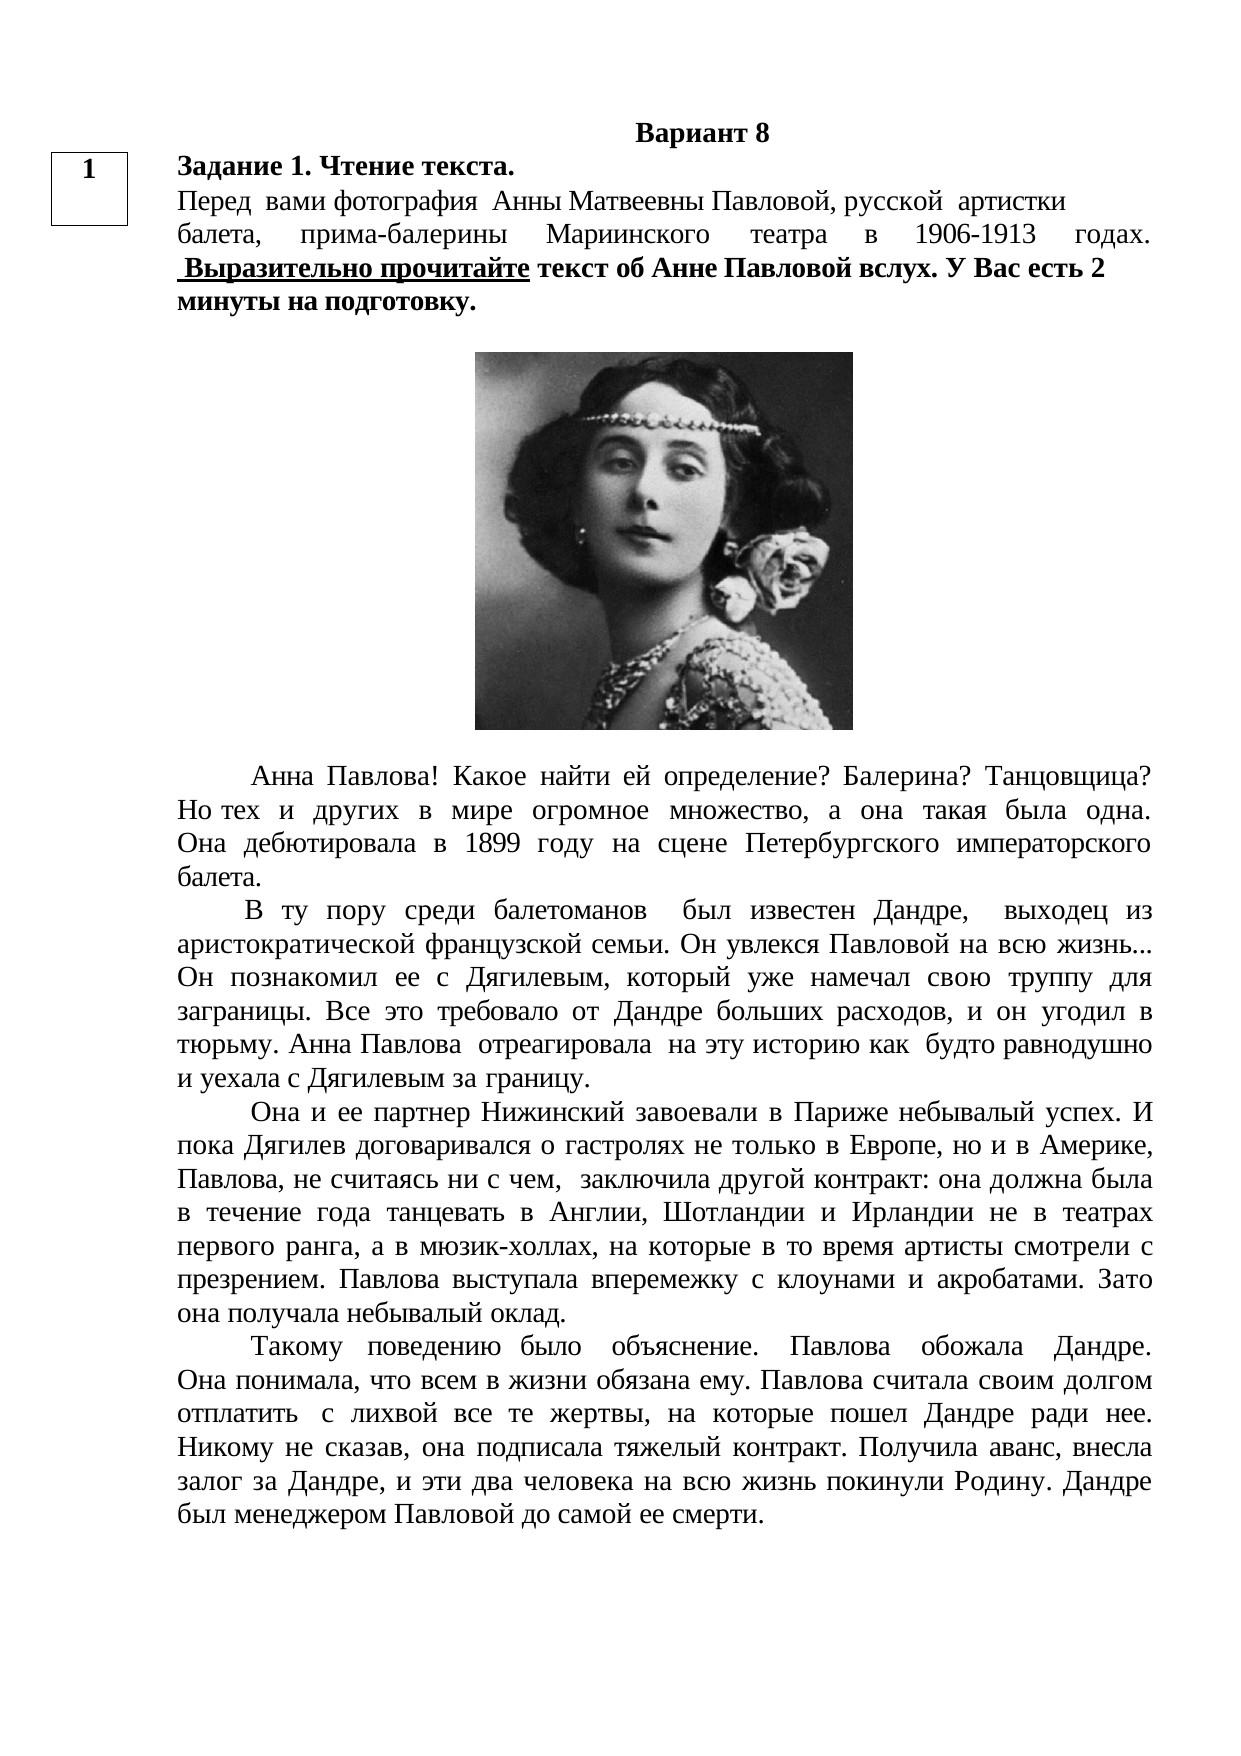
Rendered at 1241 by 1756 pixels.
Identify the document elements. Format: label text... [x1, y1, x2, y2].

text В ту пору среди балетоманов был известен Дандре, выходец из аристократической французской семьи. Он увлекся Павловой на всю жизнь... Он познакомил ее с Дягилевым, который уже намечал свою труппу для заграницы. Все это требовало от Дандре больших расходов, и он угодил в тюрьму. Анна Павлова отреагировала на эту историю как будто равнодушно и уехала с Дягилевым за границу. [177, 892, 1153, 1094]
text Она и ее партнер Нижинский завоевали в Париже небывалый успех. И пока Дягилев договаривался о гастролях не только в Европе, но и в Америке, Павлова, не считаясь ни с чем, заключила другой контракт: она должна была в течение года танцевать в Англии, Шотландии и Ирландии не в театрах первого ранга, а в мюзик-холлах, на которые в то время артисты смотрели с презрением. Павлова выступала вперемежку с клоунами и акробатами. Зато она получала небывалый оклад. [177, 1094, 1154, 1328]
text Такому поведению было объяснение. Павлова обожала Дандре. Она понимала, что всем в жизни обязана ему. Павлова считала своим долгом отплатить с лихвой все те жертвы, на которые пошел Дандре ради нее. Никому не сказав, она подписала тяжелый контракт. Получила аванс, внесла залог за Дандре, и эти два человека на всю жизнь покинули Родину. Дандре был менеджером Павловой до самой ее смерти. [177, 1328, 1153, 1530]
text Выразительно прочитайте текст об Анне Павловой вслух. У Вас есть 2 минуты на подготовку. [177, 250, 1167, 317]
text Задание 1. Чтение текста. [177, 149, 1167, 182]
text Перед вами фотография Анны Матвеевны Павловой, русской артистки балета, прима-балерины Мариинского театра в 1906-1913 годах. [177, 184, 1154, 250]
text Анна Павлова! Какое найти ей определение? Балерина? Танцовщица? Но тех и других в мире огромное множество, а она такая была одна. Она дебютировала в 1899 году на сцене Петербургского императорского балета. [177, 376, 1152, 892]
picture [475, 352, 853, 376]
text Вариант 8 [358, 116, 1047, 149]
